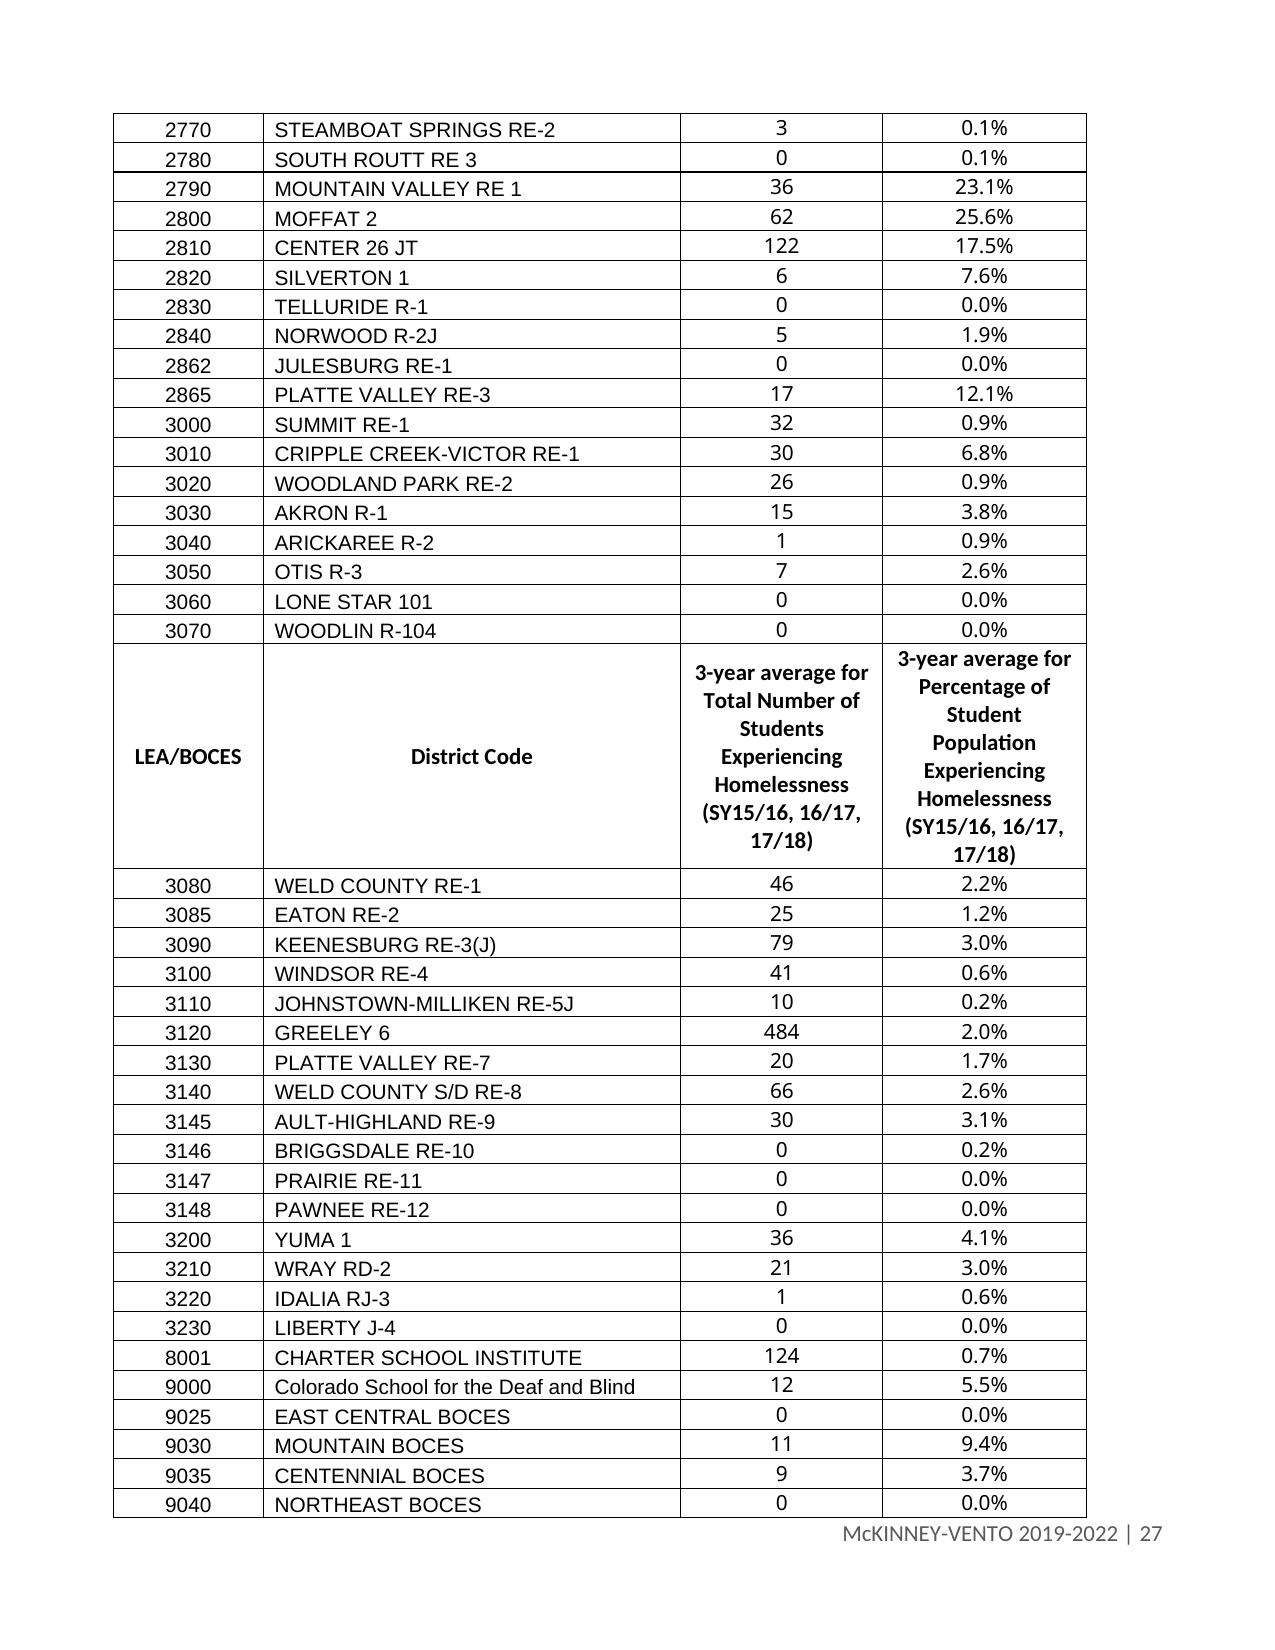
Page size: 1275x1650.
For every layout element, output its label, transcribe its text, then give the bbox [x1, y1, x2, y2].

table_cell 30 [681, 438, 882, 466]
table_cell 0.9% [883, 408, 1086, 437]
table_cell 0.2% [883, 1135, 1086, 1163]
table_cell 3.1% [883, 1105, 1086, 1134]
table_cell 1 [681, 526, 882, 555]
table_cell 0.0% [883, 1164, 1086, 1193]
table_cell 3145 [114, 1105, 263, 1134]
table_cell 2.0% [883, 1017, 1086, 1045]
table_cell MOUNTAIN VALLEY RE 1 [264, 173, 680, 201]
table_cell WOODLIN R-104 [264, 615, 680, 643]
table_cell EAST CENTRAL BOCES [264, 1400, 680, 1428]
table_cell PRAIRIE RE-11 [264, 1164, 680, 1193]
table_cell 3140 [114, 1076, 263, 1104]
table_cell 0 [681, 1135, 882, 1163]
table_cell 3.0% [883, 928, 1086, 957]
table_cell 3148 [114, 1194, 263, 1222]
table_cell 2862 [114, 349, 263, 378]
table_cell 2.6% [883, 556, 1086, 584]
table_cell 2830 [114, 290, 263, 319]
table_cell 9025 [114, 1400, 263, 1428]
table_cell 0 [681, 143, 882, 171]
table_cell GREELEY 6 [264, 1017, 680, 1045]
table_cell 0.6% [883, 958, 1086, 986]
table_cell 3085 [114, 899, 263, 927]
table_cell KEENESBURG RE-3(J) [264, 928, 680, 957]
table_cell 17 [681, 379, 882, 407]
table_cell 0.0% [883, 349, 1086, 378]
table_cell EATON RE-2 [264, 899, 680, 927]
table_cell PAWNEE RE-12 [264, 1194, 680, 1222]
table_cell ARICKAREE R-2 [264, 526, 680, 555]
table_cell 3050 [114, 556, 263, 584]
table_cell WELD COUNTY S/D RE-8 [264, 1076, 680, 1104]
table_cell 3210 [114, 1253, 263, 1281]
table_cell 0.0% [883, 1312, 1086, 1340]
table_cell 0.7% [883, 1341, 1086, 1369]
table_cell 1.7% [883, 1046, 1086, 1075]
table_cell 11 [681, 1430, 882, 1458]
table_cell 3.0% [883, 1253, 1086, 1281]
table_cell 0 [681, 615, 882, 643]
table_cell 0 [681, 1312, 882, 1340]
table_cell 0 [681, 1194, 882, 1222]
table_cell 2770 [114, 114, 263, 142]
table_cell 0.0% [883, 1194, 1086, 1222]
table_cell 1.9% [883, 320, 1086, 348]
table_cell 10 [681, 987, 882, 1016]
table_cell 2800 [114, 202, 263, 230]
table_cell 36 [681, 173, 882, 201]
table_cell 2840 [114, 320, 263, 348]
table_cell LEA/BOCES [114, 644, 263, 868]
table_cell PLATTE VALLEY RE-3 [264, 379, 680, 407]
table_cell 0 [681, 1400, 882, 1428]
table_cell 3000 [114, 408, 263, 437]
table_cell CENTENNIAL BOCES [264, 1459, 680, 1487]
table_cell 0 [681, 585, 882, 614]
table_cell 9 [681, 1459, 882, 1487]
table_cell 6 [681, 261, 882, 289]
table_cell NORWOOD R-2J [264, 320, 680, 348]
table_cell 2790 [114, 173, 263, 201]
table_cell 3.8% [883, 497, 1086, 525]
table_cell 2810 [114, 231, 263, 260]
table_cell 4.1% [883, 1223, 1086, 1252]
table_cell 20 [681, 1046, 882, 1075]
table_cell 0.9% [883, 526, 1086, 555]
table_cell 9030 [114, 1430, 263, 1458]
table_cell 3.7% [883, 1459, 1086, 1487]
table_cell 3230 [114, 1312, 263, 1340]
table_cell CENTER 26 JT [264, 231, 680, 260]
table_cell LIBERTY J-4 [264, 1312, 680, 1340]
table_cell 15 [681, 497, 882, 525]
table_cell 5 [681, 320, 882, 348]
table_cell 124 [681, 1341, 882, 1369]
table_cell 3090 [114, 928, 263, 957]
table_cell WINDSOR RE-4 [264, 958, 680, 986]
table_cell 3220 [114, 1282, 263, 1311]
table_cell 30 [681, 1105, 882, 1134]
table_cell 8001 [114, 1341, 263, 1369]
table_cell Colorado School for the Deaf and Blind [264, 1371, 680, 1399]
table_cell 2865 [114, 379, 263, 407]
table_cell IDALIA RJ-3 [264, 1282, 680, 1311]
table_cell 1 [681, 1282, 882, 1311]
table_cell BRIGGSDALE RE-10 [264, 1135, 680, 1163]
table_cell 0.0% [883, 615, 1086, 643]
table_cell 25 [681, 899, 882, 927]
table_cell 2780 [114, 143, 263, 171]
table_cell 3-year average for Total Number of Students Experiencing Homelessness (SY15/16, 16/17, 17/18) [681, 644, 882, 868]
table_cell TELLURIDE R-1 [264, 290, 680, 319]
table_cell 3070 [114, 615, 263, 643]
table_cell MOUNTAIN BOCES [264, 1430, 680, 1458]
table_cell 1.2% [883, 899, 1086, 927]
table_cell AULT-HIGHLAND RE-9 [264, 1105, 680, 1134]
table_cell 3040 [114, 526, 263, 555]
table_cell STEAMBOAT SPRINGS RE-2 [264, 114, 680, 142]
table_cell AKRON R-1 [264, 497, 680, 525]
table_cell LONE STAR 101 [264, 585, 680, 614]
table_cell 9040 [114, 1489, 263, 1517]
table_cell YUMA 1 [264, 1223, 680, 1252]
table_cell 0.1% [883, 114, 1086, 142]
table_cell 484 [681, 1017, 882, 1045]
table_cell 0.6% [883, 1282, 1086, 1311]
table_cell 9035 [114, 1459, 263, 1487]
table_cell 9.4% [883, 1430, 1086, 1458]
table_cell 0 [681, 290, 882, 319]
table_cell 3020 [114, 467, 263, 496]
table_cell MOFFAT 2 [264, 202, 680, 230]
table_cell JULESBURG RE-1 [264, 349, 680, 378]
table_cell PLATTE VALLEY RE-7 [264, 1046, 680, 1075]
table_cell 17.5% [883, 231, 1086, 260]
table_cell 3060 [114, 585, 263, 614]
table_cell 12.1% [883, 379, 1086, 407]
table_cell OTIS R-3 [264, 556, 680, 584]
table_cell 3080 [114, 869, 263, 898]
table_cell SILVERTON 1 [264, 261, 680, 289]
table_cell 0.1% [883, 143, 1086, 171]
table_cell 3120 [114, 1017, 263, 1045]
table_cell NORTHEAST BOCES [264, 1489, 680, 1517]
table_cell 0 [681, 1489, 882, 1517]
table_cell 5.5% [883, 1371, 1086, 1399]
table_cell 3110 [114, 987, 263, 1016]
table_cell 0.0% [883, 290, 1086, 319]
table_cell 6.8% [883, 438, 1086, 466]
table_cell 7 [681, 556, 882, 584]
table_cell 2.6% [883, 1076, 1086, 1104]
table_cell 46 [681, 869, 882, 898]
table_cell District Code [264, 644, 680, 868]
table_cell WOODLAND PARK RE-2 [264, 467, 680, 496]
table_cell 9000 [114, 1371, 263, 1399]
table_cell 0.0% [883, 1400, 1086, 1428]
table_cell 122 [681, 231, 882, 260]
table_cell 32 [681, 408, 882, 437]
table_cell 3100 [114, 958, 263, 986]
table_cell 2820 [114, 261, 263, 289]
table_cell 36 [681, 1223, 882, 1252]
table_cell 3130 [114, 1046, 263, 1075]
table_cell 0.9% [883, 467, 1086, 496]
table_cell 0.2% [883, 987, 1086, 1016]
table_cell 0.0% [883, 1489, 1086, 1517]
table_cell JOHNSTOWN-MILLIKEN RE-5J [264, 987, 680, 1016]
table_cell 2.2% [883, 869, 1086, 898]
table_cell 66 [681, 1076, 882, 1104]
table_cell 3010 [114, 438, 263, 466]
table_cell 12 [681, 1371, 882, 1399]
table_cell 0.0% [883, 585, 1086, 614]
table_cell 3 [681, 114, 882, 142]
table_cell 0 [681, 1164, 882, 1193]
table_cell 7.6% [883, 261, 1086, 289]
table_cell WRAY RD-2 [264, 1253, 680, 1281]
table_cell CHARTER SCHOOL INSTITUTE [264, 1341, 680, 1369]
table_cell 0 [681, 349, 882, 378]
table_cell SUMMIT RE-1 [264, 408, 680, 437]
table_cell 3146 [114, 1135, 263, 1163]
table_cell 3-year average for Percentage of Student Population Experiencing Homelessness (SY15/16, 16/17, 17/18) [883, 644, 1086, 868]
table_cell CRIPPLE CREEK-VICTOR RE-1 [264, 438, 680, 466]
table_cell 3030 [114, 497, 263, 525]
table_cell SOUTH ROUTT RE 3 [264, 143, 680, 171]
table_cell 23.1% [883, 173, 1086, 201]
table_cell 62 [681, 202, 882, 230]
table_cell 3200 [114, 1223, 263, 1252]
table_cell 3147 [114, 1164, 263, 1193]
table_cell 25.6% [883, 202, 1086, 230]
table_cell 21 [681, 1253, 882, 1281]
table_cell 26 [681, 467, 882, 496]
table_cell 79 [681, 928, 882, 957]
table_cell WELD COUNTY RE-1 [264, 869, 680, 898]
table_cell 41 [681, 958, 882, 986]
